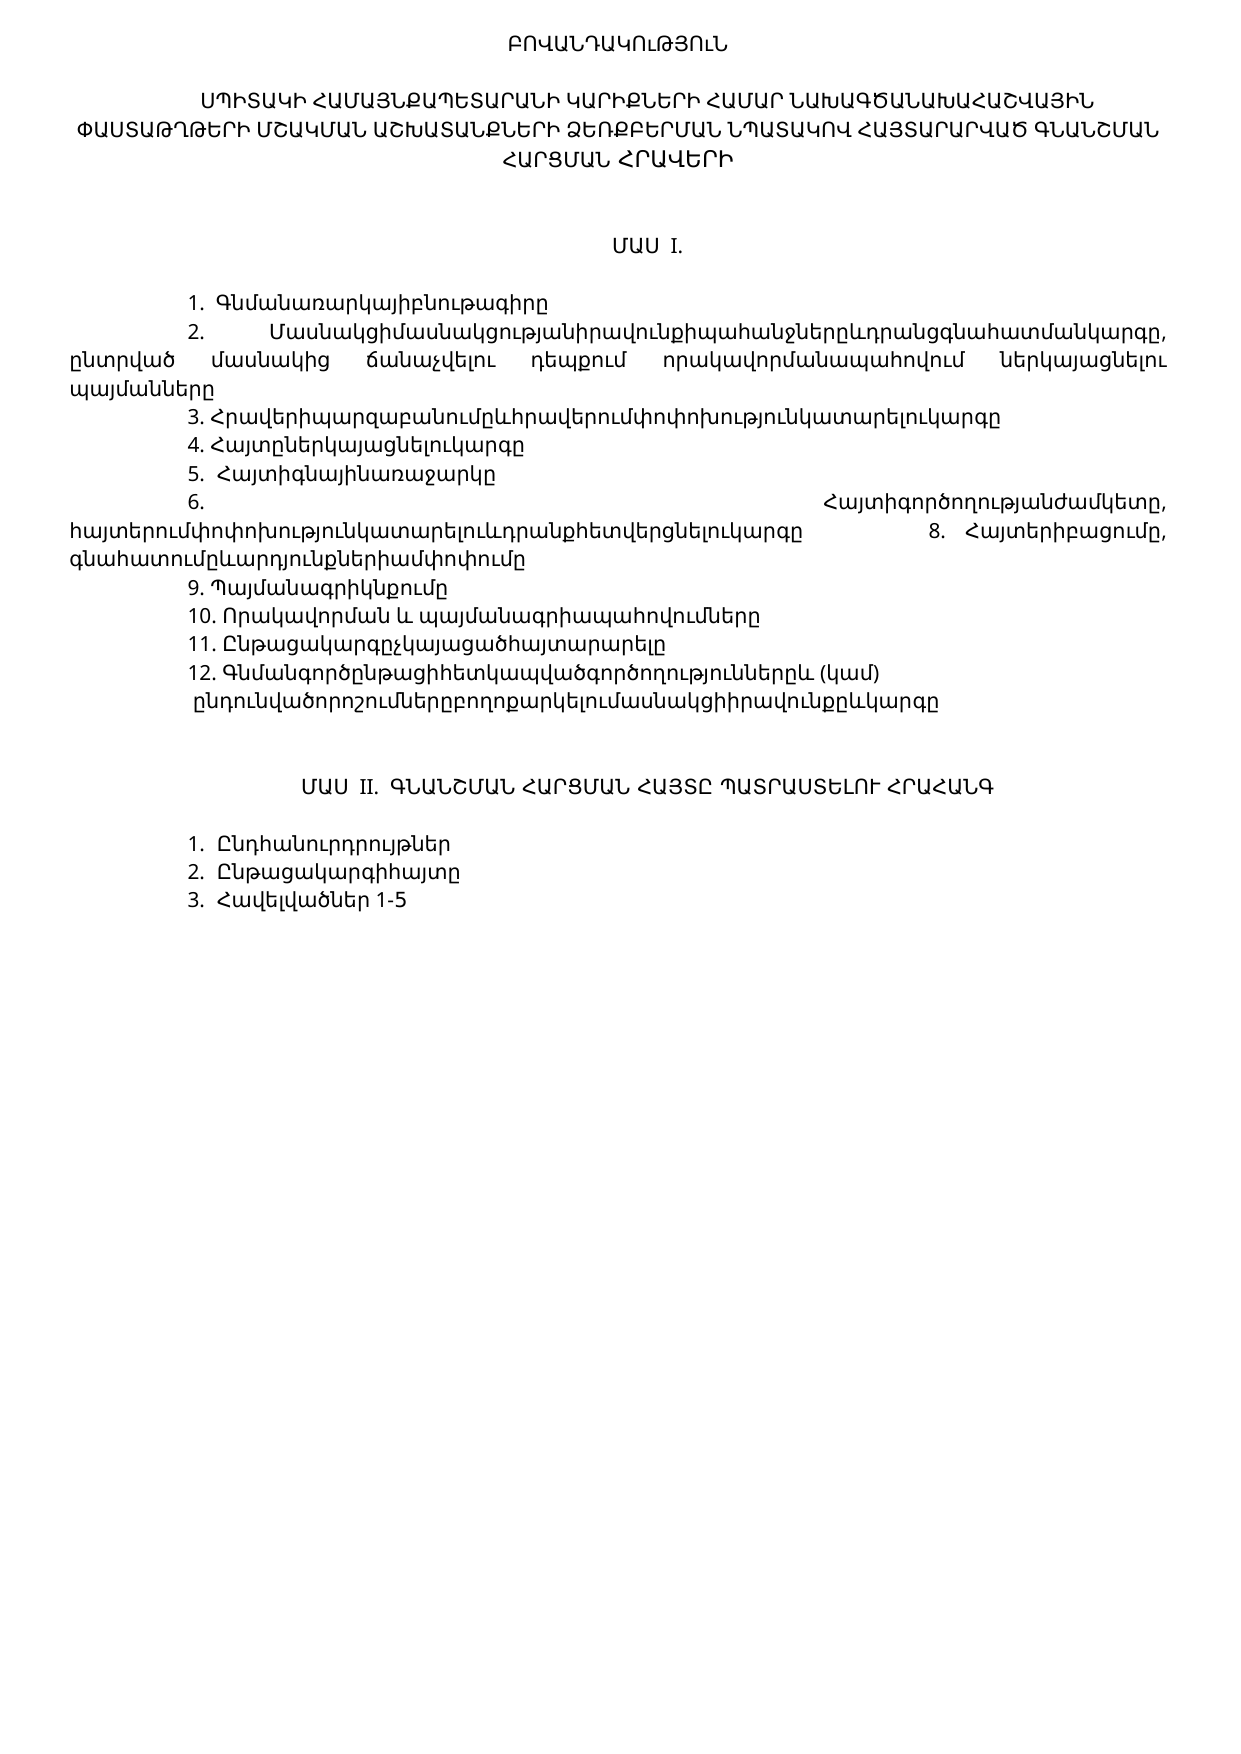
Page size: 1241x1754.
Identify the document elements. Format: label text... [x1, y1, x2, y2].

text 1. Գնմանառարկայիբնութագիրը [69, 288, 1167, 317]
text ԲՈՎԱՆԴԱԿՈւԹՅՈւՆ [69, 29, 1167, 58]
text 9. Պայմանագրիկնքումը [69, 573, 1167, 601]
text 3. Հրավերիպարզաբանումըևհրավերումփոփոխությունկատարելուկարգը [69, 402, 1167, 431]
text 10. Որակավորման և պայմանագրիապահովումները [69, 601, 1167, 629]
text 2. Մասնակցիմասնակցությանիրավունքիպահանջներըևդրանցգնահատմանկարգը, ընտրված մասնակից ճանաչվելու դեպքում որակավորմանապահովում ներկայացնելու պայմանները [69, 317, 1167, 402]
text 12. Գնմանգործընթացիհետկապվածգործողություններըև (կամ) [69, 658, 1167, 686]
text 3. Հավելվածներ 1-5 [69, 886, 1167, 914]
text 5. Հայտիգնայինառաջարկը [69, 459, 1167, 487]
text 1. Ընդհանուրդրույթներ [69, 829, 1167, 857]
text Սպիտակի ՀԱՄԱՅՆՔԱՊԵՏԱՐԱՆԻ ԿԱՐԻՔՆԵՐԻ ՀԱՄԱՐ նախագծանախահաշվային փաստաթղթերի մշակման ԱՇԽԱՏԱՆՔՆԵՐԻ ՁԵՌՔԲԵՐՄԱՆ ՆՊԱՏԱԿՈՎ ՀԱՅՏԱՐԱՐՎԱԾ ԳՆԱՆՇՄԱՆ ՀԱՐՑՄԱՆ ՀՐԱՎԵՐԻ [69, 86, 1167, 174]
text ՄԱՍ I. [69, 231, 1167, 260]
text 2. Ընթացակարգիհայտը [69, 857, 1167, 886]
text 11. Ընթացակարգըչկայացածհայտարարելը [69, 629, 1167, 658]
text ընդունվածորոշումներըբողոքարկելումասնակցիիրավունքըևկարգը [69, 686, 1167, 715]
text 6. Հայտիգործողությանժամկետը, հայտերումփոփոխությունկատարելուևդրանքհետվերցնելուկարգը 8. Հայտերիբացումը, գնահատումըևարդյունքներիամփոփումը [69, 487, 1167, 573]
text 4. Հայտըներկայացնելուկարգը [69, 431, 1167, 459]
text ՄԱՍ II. ԳՆԱՆՇՄԱՆ ՀԱՐՑՄԱՆ ՀԱՅՏԸ ՊԱՏՐԱՍՏԵԼՈՒ ՀՐԱՀԱՆԳ [69, 772, 1167, 800]
